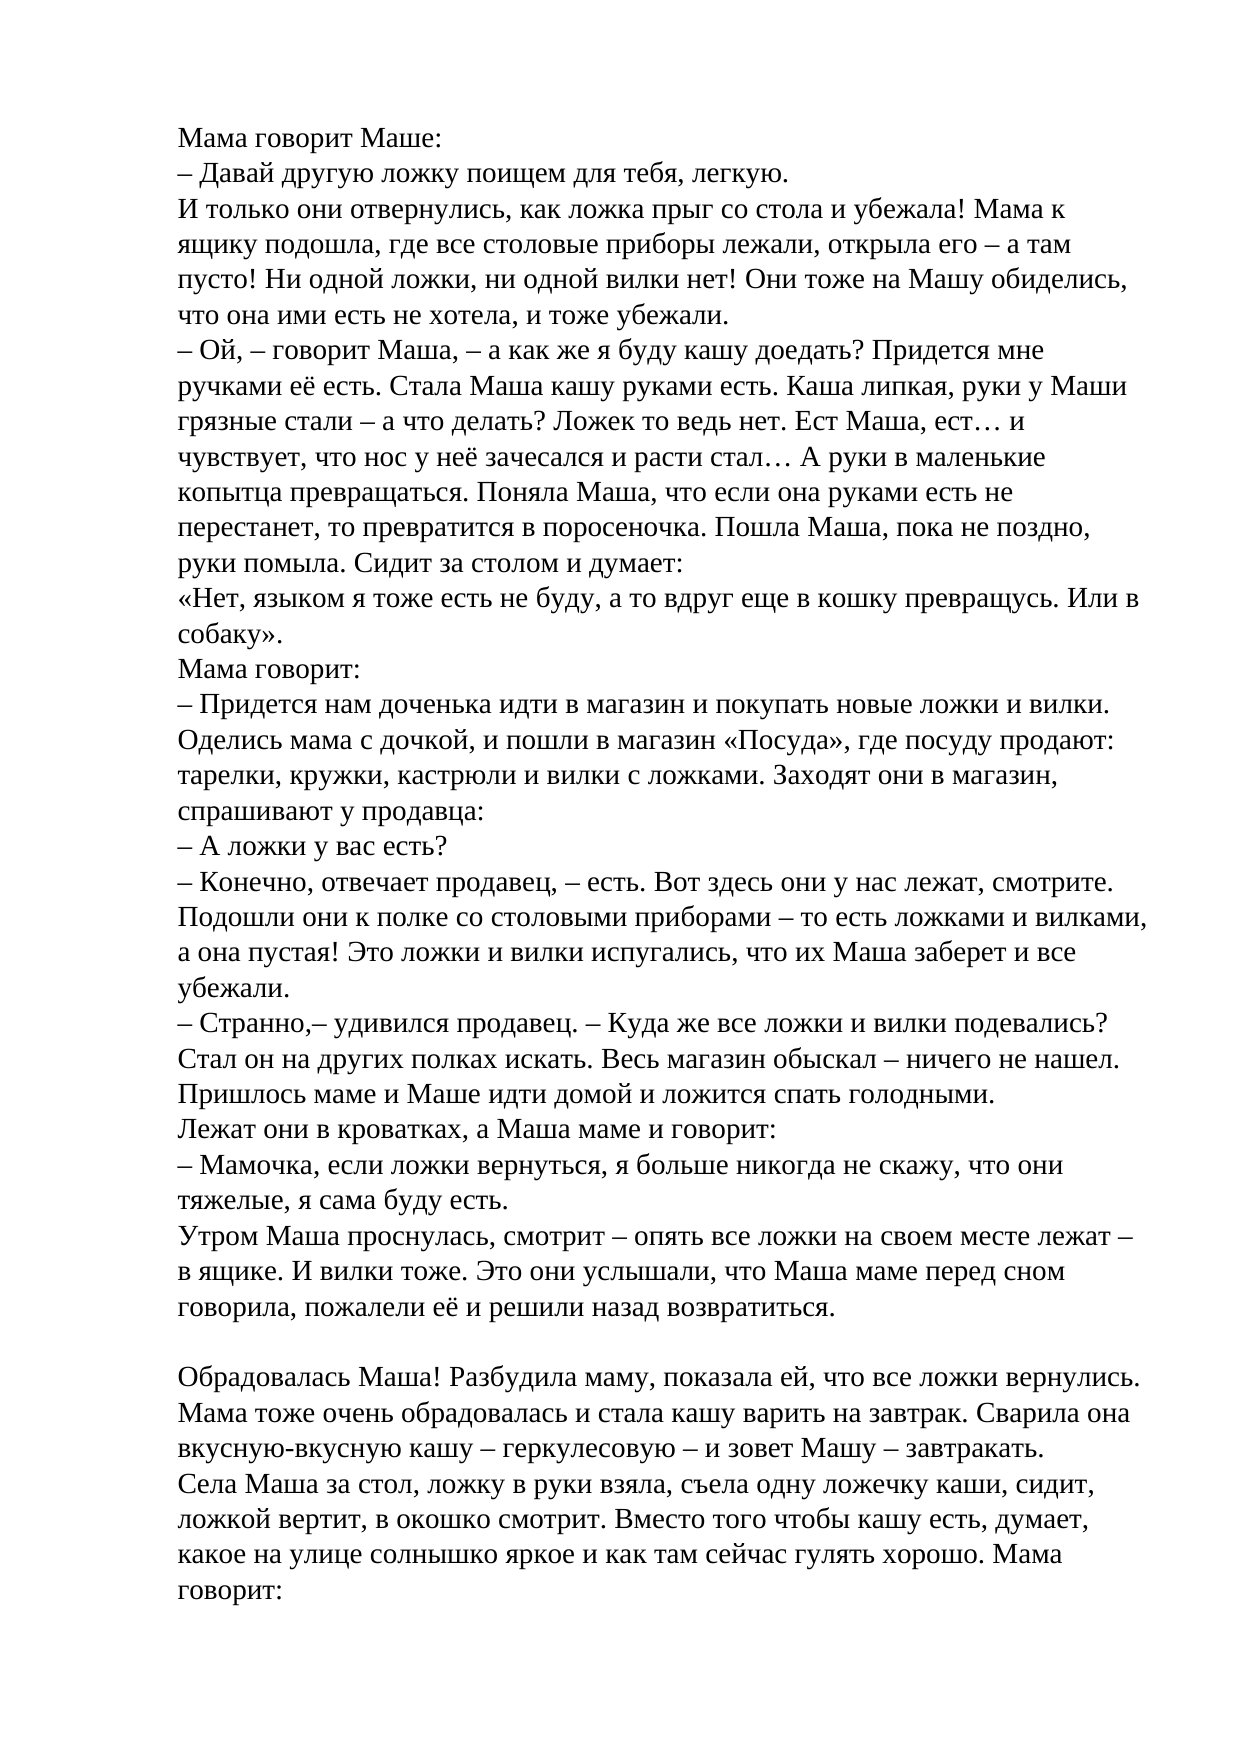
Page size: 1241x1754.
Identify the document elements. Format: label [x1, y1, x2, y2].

text [177, 118, 1152, 1606]
